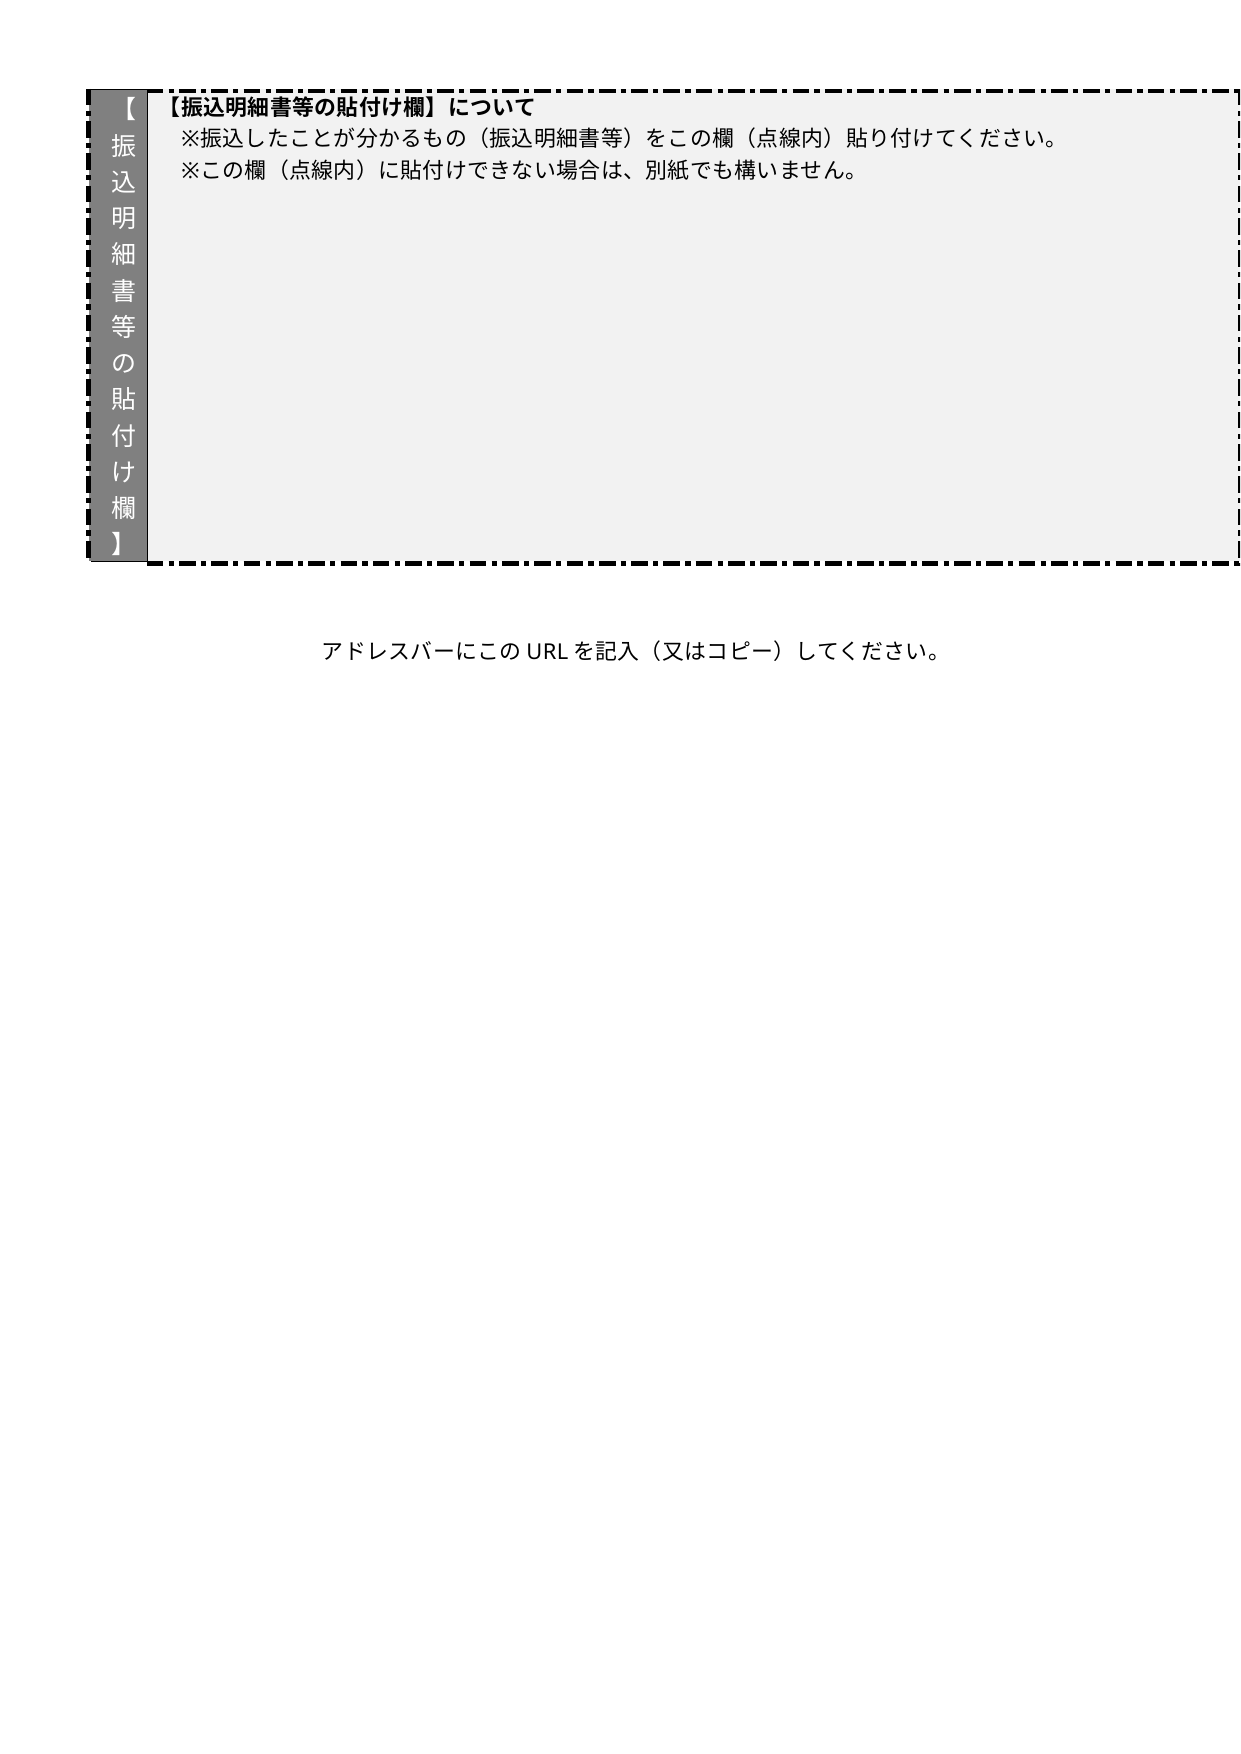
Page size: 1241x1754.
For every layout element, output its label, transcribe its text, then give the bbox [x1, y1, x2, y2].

table_cell 【振込明細書等の貼付け欄】について ※振込したことが分かるもの（振込明細書等）をこの欄（点線内）貼り付けてください。 ※この欄（点線内）に貼付けできない場合は、別紙でも構いません。 [148, 89, 1240, 561]
